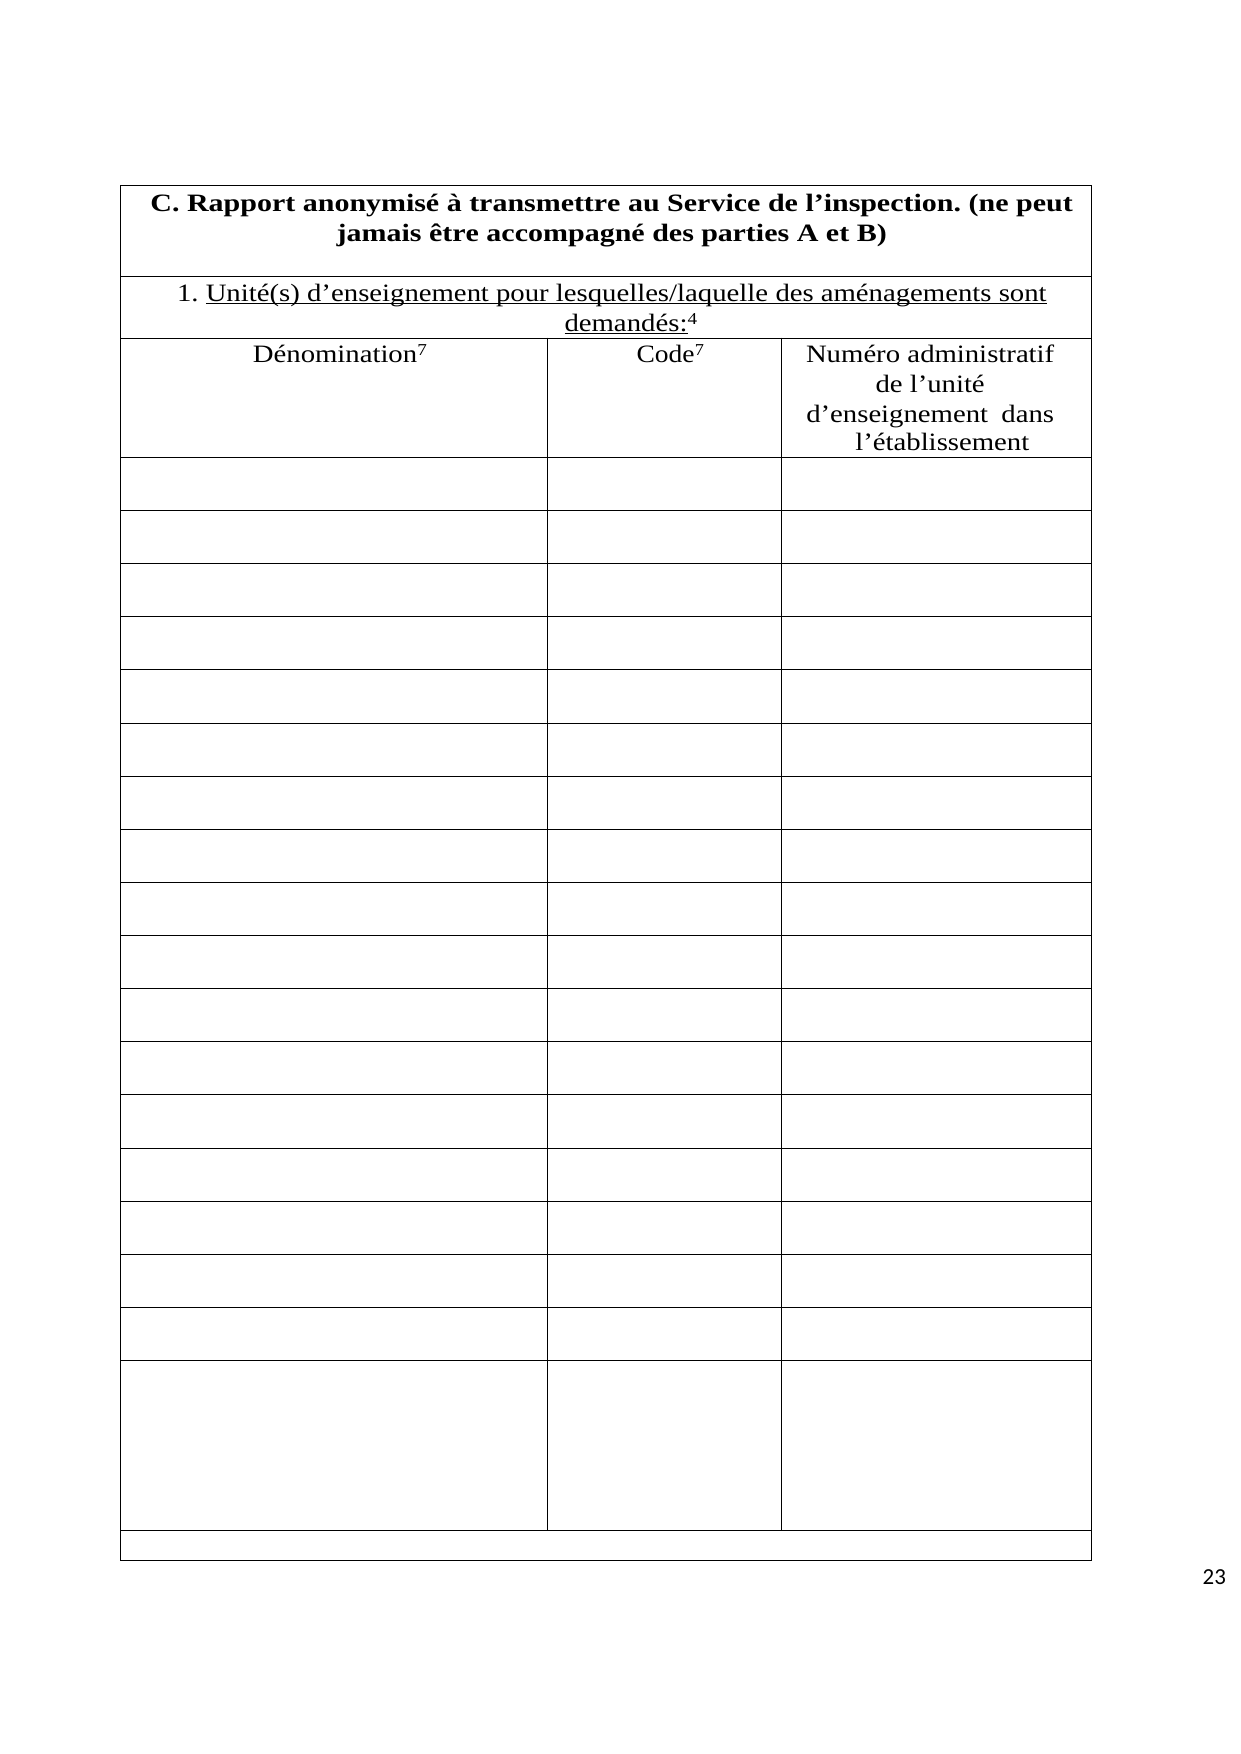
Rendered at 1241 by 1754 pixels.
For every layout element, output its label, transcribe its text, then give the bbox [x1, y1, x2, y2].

table_cell [782, 1308, 1091, 1360]
table_cell [121, 511, 547, 563]
table_cell [121, 1361, 547, 1529]
table_cell [548, 883, 781, 935]
table_cell [782, 458, 1091, 510]
table_cell [121, 458, 547, 510]
table_cell [121, 724, 547, 776]
table_cell 1. Unité(s) d’enseignement pour lesquelles/laquelle des aménagements sont demandés:4 [121, 277, 1091, 337]
table_cell [548, 830, 781, 882]
table_cell [121, 830, 547, 882]
table_cell [548, 1095, 781, 1147]
table_cell [121, 989, 547, 1041]
table_cell [782, 1361, 1091, 1529]
table_cell [548, 1042, 781, 1094]
table_cell Numéro administratif de l’unité d’enseignement dans l’établissement [782, 339, 1091, 457]
table_cell Dénomination7 [121, 339, 547, 457]
table_header C. Rapport anonymisé à transmettre au Service de l’inspection. (ne peut jamais être accompagné des parties A et B) [121, 186, 1091, 276]
table_cell [782, 777, 1091, 829]
table_cell [121, 670, 547, 722]
table_cell [121, 617, 547, 669]
table_cell [782, 564, 1091, 616]
table_cell [121, 1308, 547, 1360]
table_cell [121, 1255, 547, 1307]
table_cell [782, 830, 1091, 882]
table_cell [548, 1149, 781, 1201]
table_cell [548, 564, 781, 616]
table_cell [548, 511, 781, 563]
table_cell [548, 989, 781, 1041]
table_cell [782, 1202, 1091, 1254]
table_cell [548, 1202, 781, 1254]
table_cell [782, 1255, 1091, 1307]
table_cell [121, 777, 547, 829]
table_cell Code7 [548, 339, 781, 457]
table_cell [121, 1202, 547, 1254]
table_cell [548, 458, 781, 510]
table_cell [121, 1531, 1091, 1559]
table_cell [782, 936, 1091, 988]
table_cell [782, 670, 1091, 722]
table_cell [121, 1042, 547, 1094]
table_cell [782, 617, 1091, 669]
table_cell [548, 617, 781, 669]
table_cell [121, 564, 547, 616]
table_cell [782, 1042, 1091, 1094]
table_cell [782, 724, 1091, 776]
table_cell [548, 1308, 781, 1360]
table_cell [782, 1095, 1091, 1147]
table_cell [121, 883, 547, 935]
table_cell [548, 1361, 781, 1529]
table_cell [548, 777, 781, 829]
table_cell [548, 724, 781, 776]
table_cell [782, 883, 1091, 935]
table_cell [782, 1149, 1091, 1201]
table_cell [548, 1255, 781, 1307]
table_cell [548, 670, 781, 722]
table_cell [121, 936, 547, 988]
table_cell [121, 1095, 547, 1147]
table_cell [548, 936, 781, 988]
table_cell [782, 989, 1091, 1041]
table_cell [782, 511, 1091, 563]
table_cell [121, 1149, 547, 1201]
